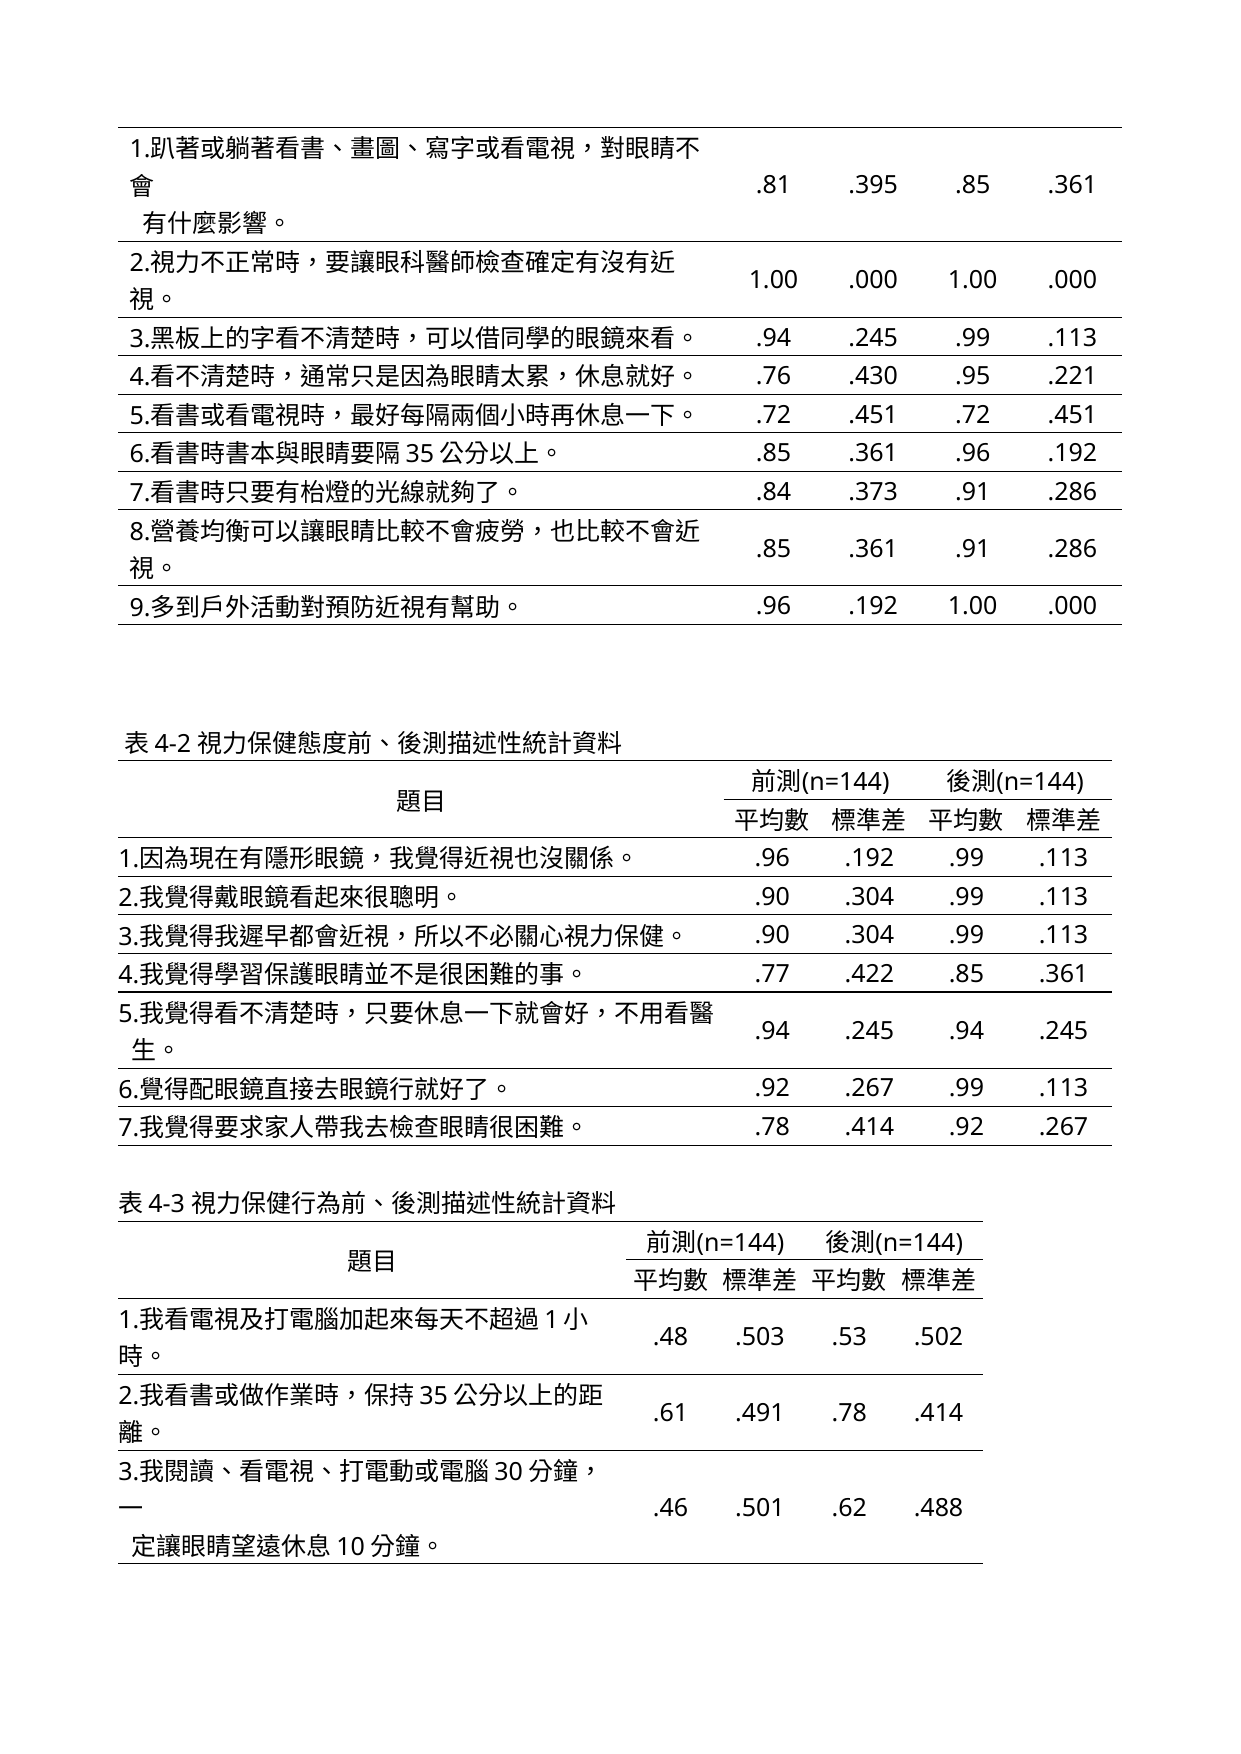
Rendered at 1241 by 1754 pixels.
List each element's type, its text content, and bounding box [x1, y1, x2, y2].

table_cell .96 [724, 838, 821, 876]
table_cell .53 [805, 1299, 893, 1374]
table_cell .414 [821, 1107, 918, 1144]
table_cell .503 [715, 1299, 805, 1374]
table_cell .000 [1022, 242, 1122, 317]
table_cell .113 [1015, 1069, 1112, 1106]
table_cell .76 [724, 356, 823, 394]
table_cell .72 [923, 395, 1022, 432]
table_cell .267 [821, 1069, 918, 1106]
table_cell 1.00 [724, 242, 823, 317]
table_cell 1.趴著或躺著看書、畫圖、寫字或看電視，對眼睛不會 有什麼影響。 [118, 128, 723, 241]
table_cell 6.看書時書本與眼睛要隔35公分以上。 [118, 433, 723, 471]
table_cell .422 [821, 954, 918, 991]
table_cell 5.看書或看電視時，最好每隔兩個小時再休息一下。 [118, 395, 723, 432]
table_cell .84 [724, 472, 823, 509]
table_cell .92 [918, 1107, 1015, 1144]
table_cell 標準差 [894, 1260, 983, 1298]
table_cell 平均數 [626, 1260, 715, 1298]
table_cell .99 [918, 1069, 1015, 1106]
table_cell .90 [724, 915, 821, 953]
table_cell 表4-3 視力保健行為前、後測描述性統計資料 [118, 1146, 983, 1221]
table_cell .488 [894, 1451, 983, 1563]
table_cell .85 [724, 433, 823, 471]
table_cell 4.我覺得學習保護眼睛並不是很困難的事。 [118, 954, 723, 991]
table_cell .192 [1022, 433, 1122, 471]
table_cell .46 [626, 1451, 715, 1563]
table_cell .99 [918, 838, 1015, 876]
table_cell .373 [823, 472, 923, 509]
table_cell .62 [805, 1451, 893, 1563]
table_cell 題目 [118, 1222, 626, 1298]
table_cell .78 [724, 1107, 821, 1144]
table_cell .92 [724, 1069, 821, 1106]
table_cell .501 [715, 1451, 805, 1563]
table_cell .192 [821, 838, 918, 876]
table_cell 2.我覺得戴眼鏡看起來很聰明。 [118, 877, 723, 914]
table_cell 1.我看電視及打電腦加起來每天不超過1小時。 [118, 1299, 626, 1374]
table_cell 平均數 [918, 800, 1015, 837]
table_cell 標準差 [715, 1260, 805, 1298]
table_cell .502 [894, 1299, 983, 1374]
table_cell .94 [918, 993, 1015, 1067]
table_cell .61 [626, 1375, 715, 1450]
table_cell .94 [724, 993, 821, 1067]
table_cell 平均數 [724, 800, 821, 837]
table_cell .85 [923, 128, 1022, 241]
table_cell .94 [724, 318, 823, 355]
table_cell .85 [724, 510, 823, 585]
table_cell .192 [823, 586, 923, 624]
table_cell 後測(n=144) [918, 761, 1112, 799]
table_cell .90 [724, 877, 821, 914]
table_cell .361 [1015, 954, 1112, 991]
table_cell 6.覺得配眼鏡直接去眼鏡行就好了。 [118, 1069, 723, 1106]
table_cell 後測(n=144) [805, 1222, 983, 1259]
table_cell .113 [1015, 915, 1112, 953]
table_cell 2.我看書或做作業時，保持35公分以上的距離。 [118, 1375, 626, 1450]
table_cell 9.多到戶外活動對預防近視有幫助。 [118, 586, 723, 624]
table_cell .81 [724, 128, 823, 241]
table_cell 1.00 [923, 586, 1022, 624]
table_cell 題目 [118, 761, 723, 837]
table_cell .491 [715, 1375, 805, 1450]
table_cell 7.我覺得要求家人帶我去檢查眼睛很困難。 [118, 1107, 723, 1144]
table_cell .99 [918, 915, 1015, 953]
table_cell 3.我覺得我遲早都會近視，所以不必關心視力保健。 [118, 915, 723, 953]
table_cell .48 [626, 1299, 715, 1374]
table_cell 3.我閱讀、看電視、打電動或電腦30分鐘，一 定讓眼睛望遠休息10分鐘。 [118, 1451, 626, 1563]
table_cell 標準差 [1015, 800, 1112, 837]
table_cell .000 [1022, 586, 1122, 624]
table_cell .430 [823, 356, 923, 394]
table_cell 前測(n=144) [724, 761, 918, 799]
table_cell .245 [1015, 993, 1112, 1067]
table_cell 4.看不清楚時，通常只是因為眼睛太累，休息就好。 [118, 356, 723, 394]
table_cell .361 [1022, 128, 1122, 241]
table_cell .85 [918, 954, 1015, 991]
table_cell .286 [1022, 472, 1122, 509]
table_cell .96 [724, 586, 823, 624]
table_cell .304 [821, 877, 918, 914]
table_cell .99 [918, 877, 1015, 914]
table_cell .72 [724, 395, 823, 432]
table_header 表4-2 視力保健態度前、後測描述性統計資料 [118, 723, 1112, 760]
table_cell 1.因為現在有隱形眼鏡，我覺得近視也沒關係。 [118, 838, 723, 876]
table_cell .221 [1022, 356, 1122, 394]
table_cell .77 [724, 954, 821, 991]
table_cell .361 [823, 433, 923, 471]
table_cell .91 [923, 472, 1022, 509]
table_cell .267 [1015, 1107, 1112, 1144]
table_cell 標準差 [821, 800, 918, 837]
table_cell .286 [1022, 510, 1122, 585]
table_cell .99 [923, 318, 1022, 355]
table_cell .113 [1022, 318, 1122, 355]
table_cell 3.黑板上的字看不清楚時，可以借同學的眼鏡來看。 [118, 318, 723, 355]
table_cell .395 [823, 128, 923, 241]
table_cell .451 [1022, 395, 1122, 432]
table_cell .414 [894, 1375, 983, 1450]
table_cell 前測(n=144) [626, 1222, 805, 1259]
table_cell .91 [923, 510, 1022, 585]
table_cell .361 [823, 510, 923, 585]
table_cell 2.視力不正常時，要讓眼科醫師檢查確定有沒有近視。 [118, 242, 723, 317]
table_cell .113 [1015, 877, 1112, 914]
table_cell 平均數 [805, 1260, 893, 1298]
table_cell 5.我覺得看不清楚時，只要休息一下就會好，不用看醫 生。 [118, 993, 723, 1067]
table_cell .78 [805, 1375, 893, 1450]
table_cell 7.看書時只要有枱燈的光線就夠了。 [118, 472, 723, 509]
table_cell .245 [821, 993, 918, 1067]
table_cell .113 [1015, 838, 1112, 876]
table_cell .000 [823, 242, 923, 317]
table_cell .96 [923, 433, 1022, 471]
table_cell 1.00 [923, 242, 1022, 317]
table_cell 8.營養均衡可以讓眼睛比較不會疲勞，也比較不會近視。 [118, 510, 723, 585]
table_cell .304 [821, 915, 918, 953]
table_cell .245 [823, 318, 923, 355]
table_cell .451 [823, 395, 923, 432]
table_cell .95 [923, 356, 1022, 394]
